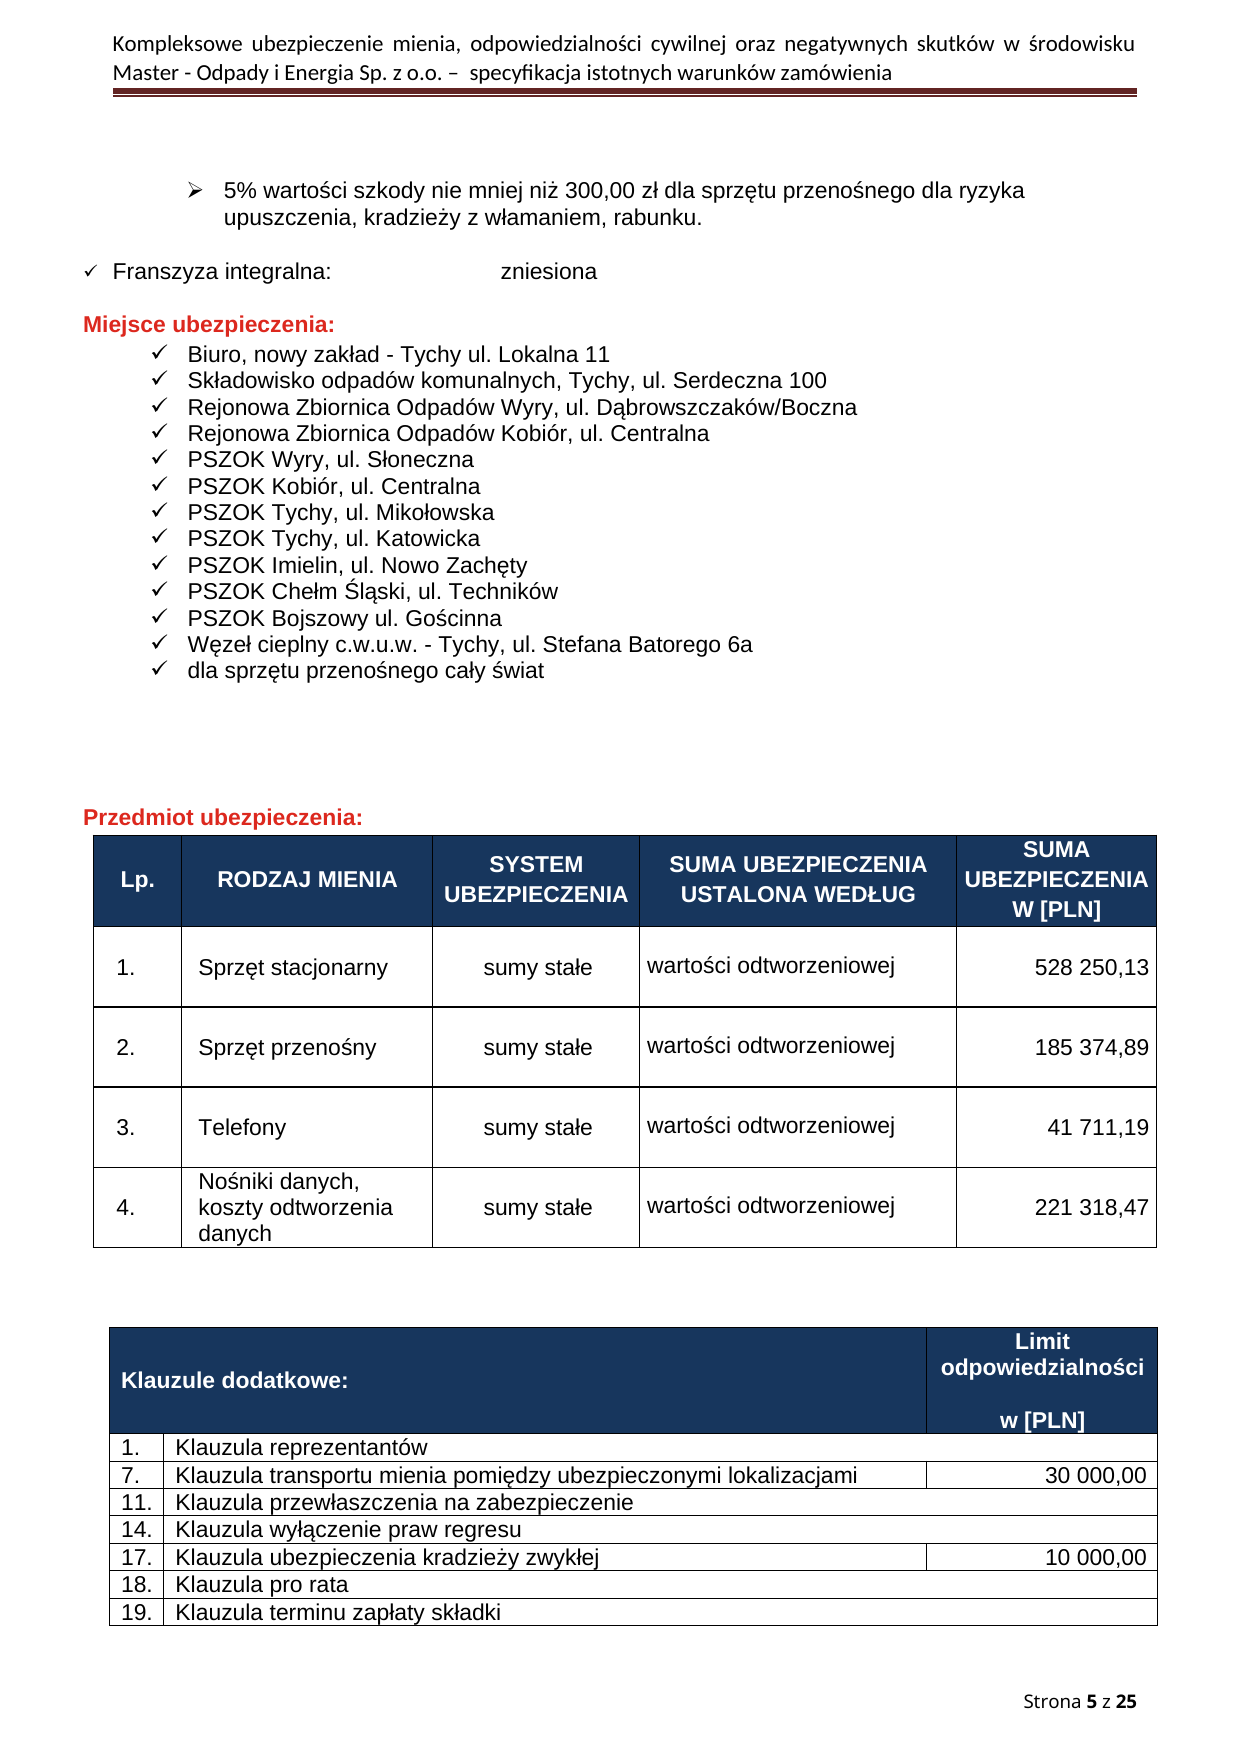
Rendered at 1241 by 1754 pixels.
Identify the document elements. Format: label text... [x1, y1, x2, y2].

list PSZOK Tychy, ul. Katowicka [150, 525, 1141, 552]
table_cell 11. [110, 1489, 163, 1515]
table_header SUMA UBEZPIECZENIA USTALONA WEDŁUG [640, 836, 956, 926]
table_cell wartości odtworzeniowej [640, 1008, 956, 1086]
text Przedmiot ubezpieczenia: [83, 804, 1137, 831]
table_cell [94, 1088, 181, 1167]
table_header Klauzule dodatkowe: [110, 1328, 926, 1433]
table_cell sumy stałe [433, 1168, 639, 1247]
table_cell [94, 1008, 181, 1086]
table_cell [94, 1168, 181, 1247]
list Składowisko odpadów komunalnych, Tychy, ul. Serdeczna 100 [150, 367, 1141, 394]
table_header Limit odpowiedzialności w [PLN] [927, 1328, 1157, 1433]
list PSZOK Tychy, ul. Mikołowska [150, 499, 1141, 525]
table_cell sumy stałe [433, 927, 639, 1006]
table_cell wartości odtworzeniowej [640, 927, 956, 1006]
table_cell 17. [110, 1544, 163, 1570]
table_cell 14. [110, 1516, 163, 1543]
table_cell sumy stałe [433, 1088, 639, 1167]
table_cell Sprzęt stacjonarny [182, 927, 432, 1006]
table_cell 30 000,00 [927, 1462, 1157, 1488]
list Franszyza integralna: zniesiona [83, 258, 1137, 284]
table_cell 221 318,47 [957, 1168, 1156, 1247]
table_cell Nośniki danych, koszty odtworzenia danych [182, 1168, 432, 1247]
table_cell 18. [110, 1571, 163, 1598]
list PSZOK Chełm Śląski, ul. Techników [150, 578, 1141, 604]
table_header SUMA UBEZPIECZENIA W [PLN] [957, 836, 1156, 926]
list 5% wartości szkody nie mniej niż 300,00 zł dla sprzętu przenośnego dla ryzyka upuszczenia, kradzieży z włamaniem, rabunku. [186, 177, 1137, 258]
list Węzeł cieplny c.w.u.w. - Tychy, ul. Stefana Batorego 6a [150, 631, 1141, 657]
list Rejonowa Zbiornica Odpadów Wyry, ul. Dąbrowszczaków/Boczna [150, 394, 1141, 420]
table_header Lp. [94, 836, 181, 926]
table_cell 528 250,13 [957, 927, 1156, 1006]
table_cell 10 000,00 [927, 1544, 1157, 1570]
list PSZOK Imielin, ul. Nowo Zachęty [150, 552, 1141, 578]
list Biuro, nowy zakład - Tychy ul. Lokalna 11 [150, 341, 1141, 367]
table_cell 185 374,89 [957, 1008, 1156, 1086]
table_cell Klauzula terminu zapłaty składki [164, 1599, 1157, 1625]
table_cell Klauzula reprezentantów [164, 1434, 1157, 1461]
table_cell wartości odtworzeniowej [640, 1168, 956, 1247]
table_cell [94, 927, 181, 1006]
table_cell Klauzula transportu mienia pomiędzy ubezpieczonymi lokalizacjami [164, 1462, 926, 1488]
table_cell sumy stałe [433, 1008, 639, 1086]
text Miejsce ubezpieczenia: [83, 311, 1137, 337]
table_cell 7. [110, 1462, 163, 1488]
table_cell Telefony [182, 1088, 432, 1167]
table_cell 19. [110, 1599, 163, 1625]
table_cell Klauzula wyłączenie praw regresu [164, 1516, 1157, 1543]
table_cell 41 711,19 [957, 1088, 1156, 1167]
list dla sprzętu przenośnego cały świat [150, 657, 1141, 683]
list Rejonowa Zbiornica Odpadów Kobiór, ul. Centralna [150, 420, 1141, 446]
table_header RODZAJ MIENIA [182, 836, 432, 926]
table_cell wartości odtworzeniowej [640, 1088, 956, 1167]
list PSZOK Wyry, ul. Słoneczna [150, 446, 1141, 473]
table_cell Klauzula pro rata [164, 1571, 1157, 1598]
table_cell 1. [110, 1434, 163, 1461]
table_cell Sprzęt przenośny [182, 1008, 432, 1086]
table_header SYSTEM UBEZPIECZENIA [433, 836, 639, 926]
table_cell Klauzula przewłaszczenia na zabezpieczenie [164, 1489, 1157, 1515]
list PSZOK Kobiór, ul. Centralna [150, 473, 1141, 499]
list PSZOK Bojszowy ul. Gościnna [150, 604, 1141, 631]
table_cell Klauzula ubezpieczenia kradzieży zwykłej [164, 1544, 926, 1570]
